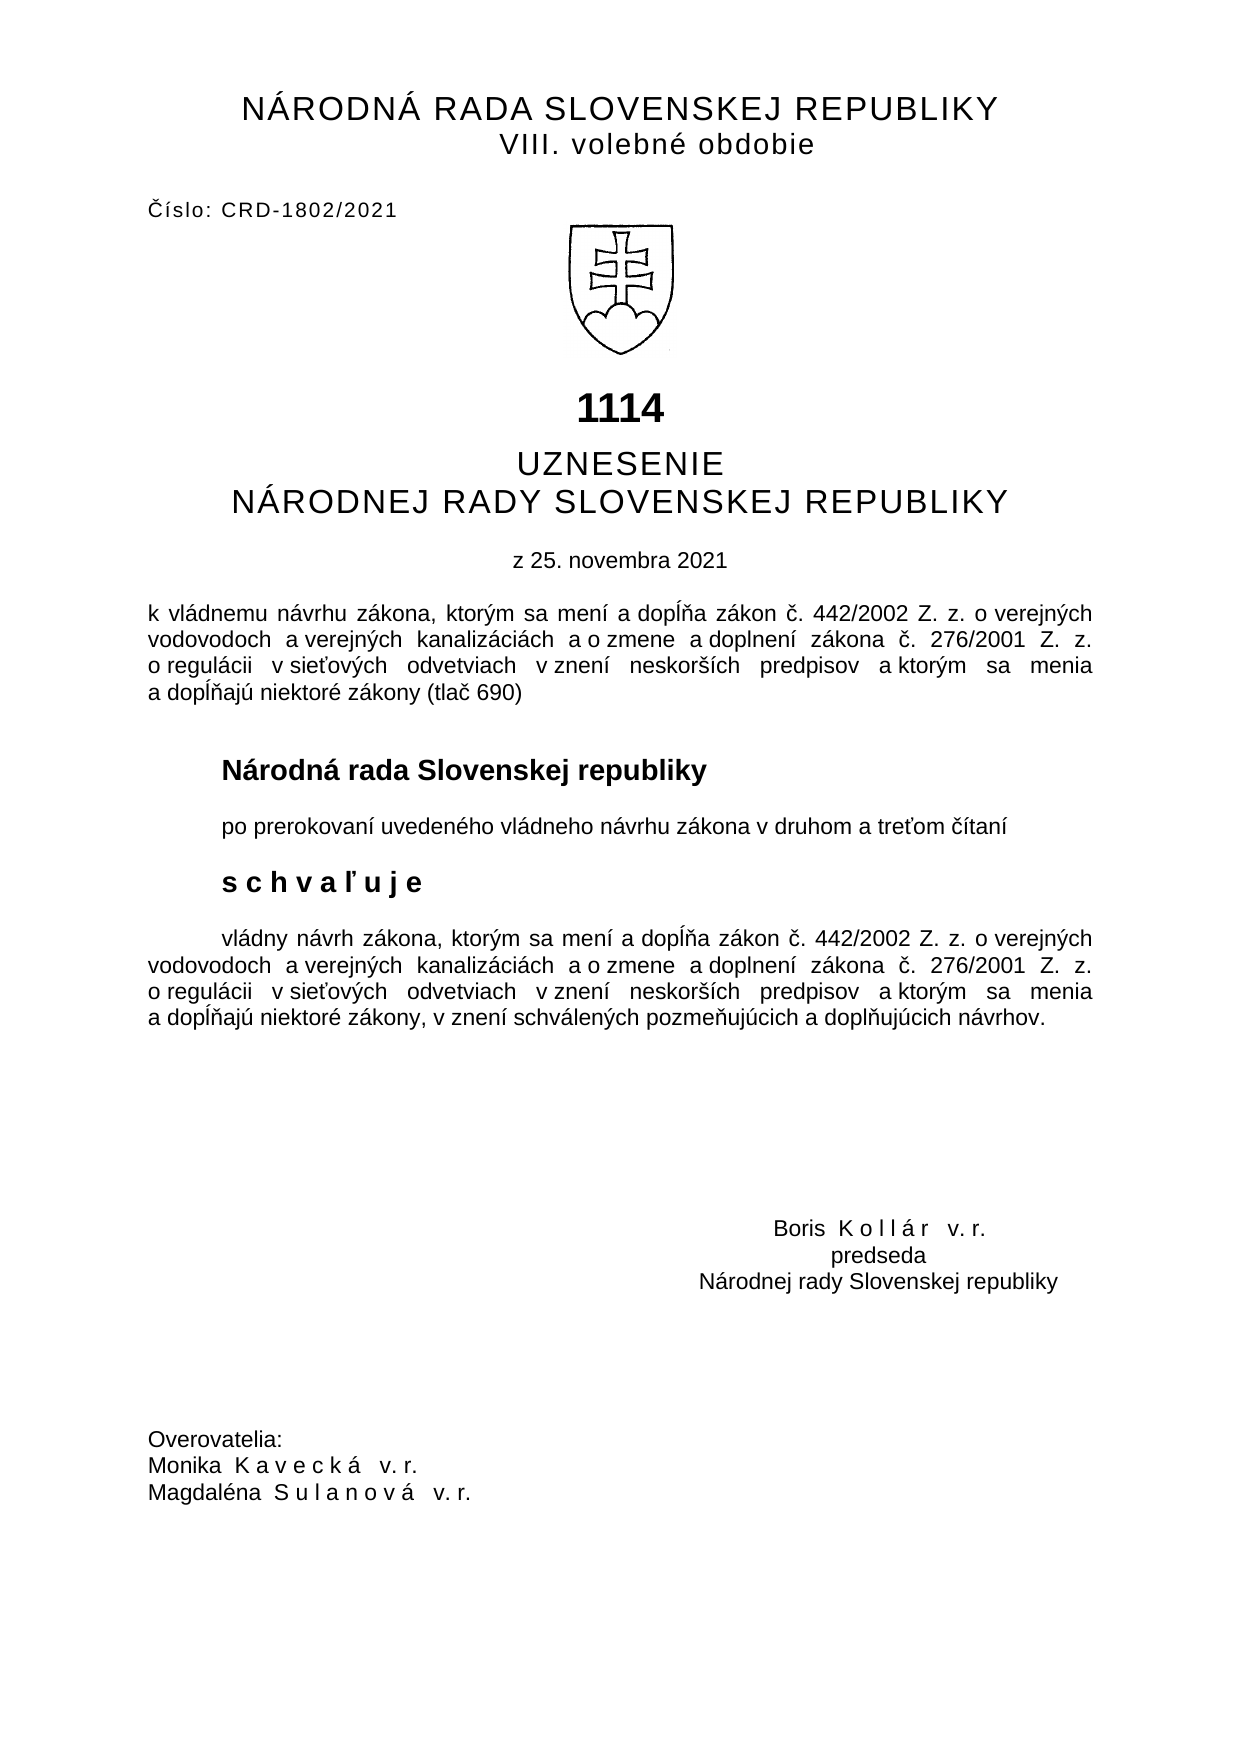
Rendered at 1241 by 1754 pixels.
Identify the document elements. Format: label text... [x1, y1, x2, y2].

text 1114 [148, 383, 1092, 431]
text s c h v a ľ u j e [148, 865, 1092, 899]
text Monika K a v e c k á v. r. [148, 1452, 1092, 1479]
text Národnej rady Slovenskej republiky [664, 1268, 1092, 1294]
text Národná rada Slovenskej republiky [148, 753, 1092, 786]
text k vládnemu návrhu zákona, ktorým sa mení a dopĺňa zákon č. 442/2002 Z. z. o verejných vodovodoch a verejných kanalizáciách a o zmene a doplnení zákona č. 276/2001 Z. z. o regulácii v sieťových odvetviach v znení neskorších predpisov a ktorým sa menia a dopĺňajú niektoré zákony (tlač 690) [148, 599, 1092, 705]
text Číslo: CRD-1802/2021 [148, 198, 1092, 222]
subtitle UZNESENIE [148, 443, 1092, 482]
text z 25. novembra 2021 [148, 547, 1092, 573]
text Overovatelia: [148, 1426, 1092, 1452]
text predseda [748, 1242, 1092, 1268]
text vládny návrh zákona, ktorým sa mení a dopĺňa zákon č. 442/2002 Z. z. o verejných vodovodoch a verejných kanalizáciách a o zmene a doplnení zákona č. 276/2001 Z. z. o regulácii v sieťových odvetviach v znení neskorších predpisov a ktorým sa menia a dopĺňajú niektoré zákony, v znení schválených pozmeňujúcich a doplňujúcich návrhov. [148, 925, 1092, 1031]
picture [563, 221, 677, 358]
text Boris K o l l á r v. r. [674, 1215, 1092, 1242]
subtitle NÁRODNÁ RADA SLOVENSKEJ REPUBLIKY [148, 89, 1092, 127]
subtitle NÁRODNEJ RADY SLOVENSKEJ REPUBLIKY [148, 482, 1092, 520]
subtitle VIII. volebné obdobie [148, 127, 1092, 161]
text Magdaléna S u l a n o v á v. r. [148, 1479, 1092, 1505]
text po prerokovaní uvedeného vládneho návrhu zákona v druhom a treťom čítaní [148, 813, 1092, 839]
